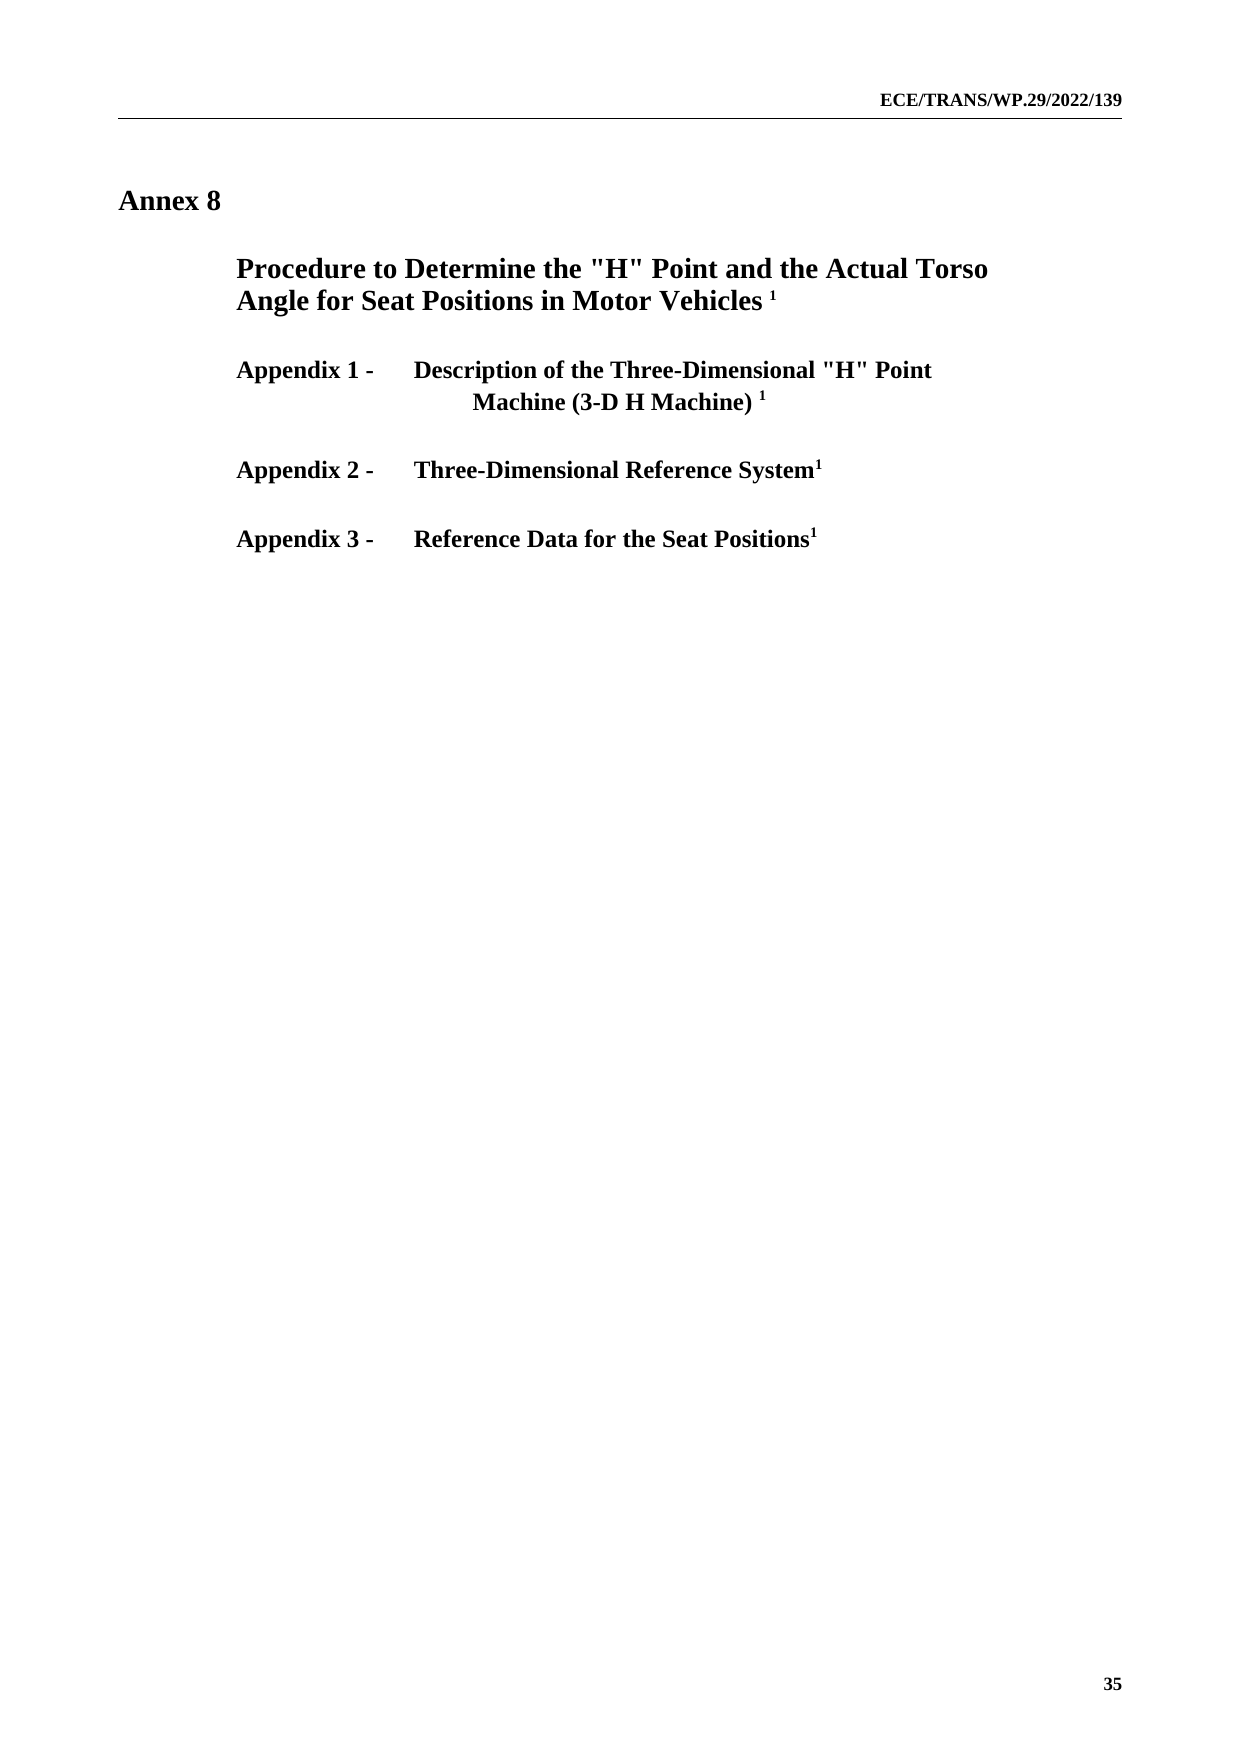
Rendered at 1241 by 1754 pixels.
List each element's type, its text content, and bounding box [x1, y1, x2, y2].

text Appendix 1 - Description of the Three-Dimensional "H" Point Machine (3-D H Machine) 1 [118, 354, 1004, 416]
text Procedure to Determine the "H" Point and the Actual Torso Angle for Seat Positions in Motor Vehicles 1 [118, 254, 1004, 316]
text Appendix 2 - Three-Dimensional Reference System1 [118, 454, 1004, 485]
text Annex 8 [118, 185, 1004, 216]
text Appendix 3 - Reference Data for the Seat Positions1 [118, 523, 1004, 554]
